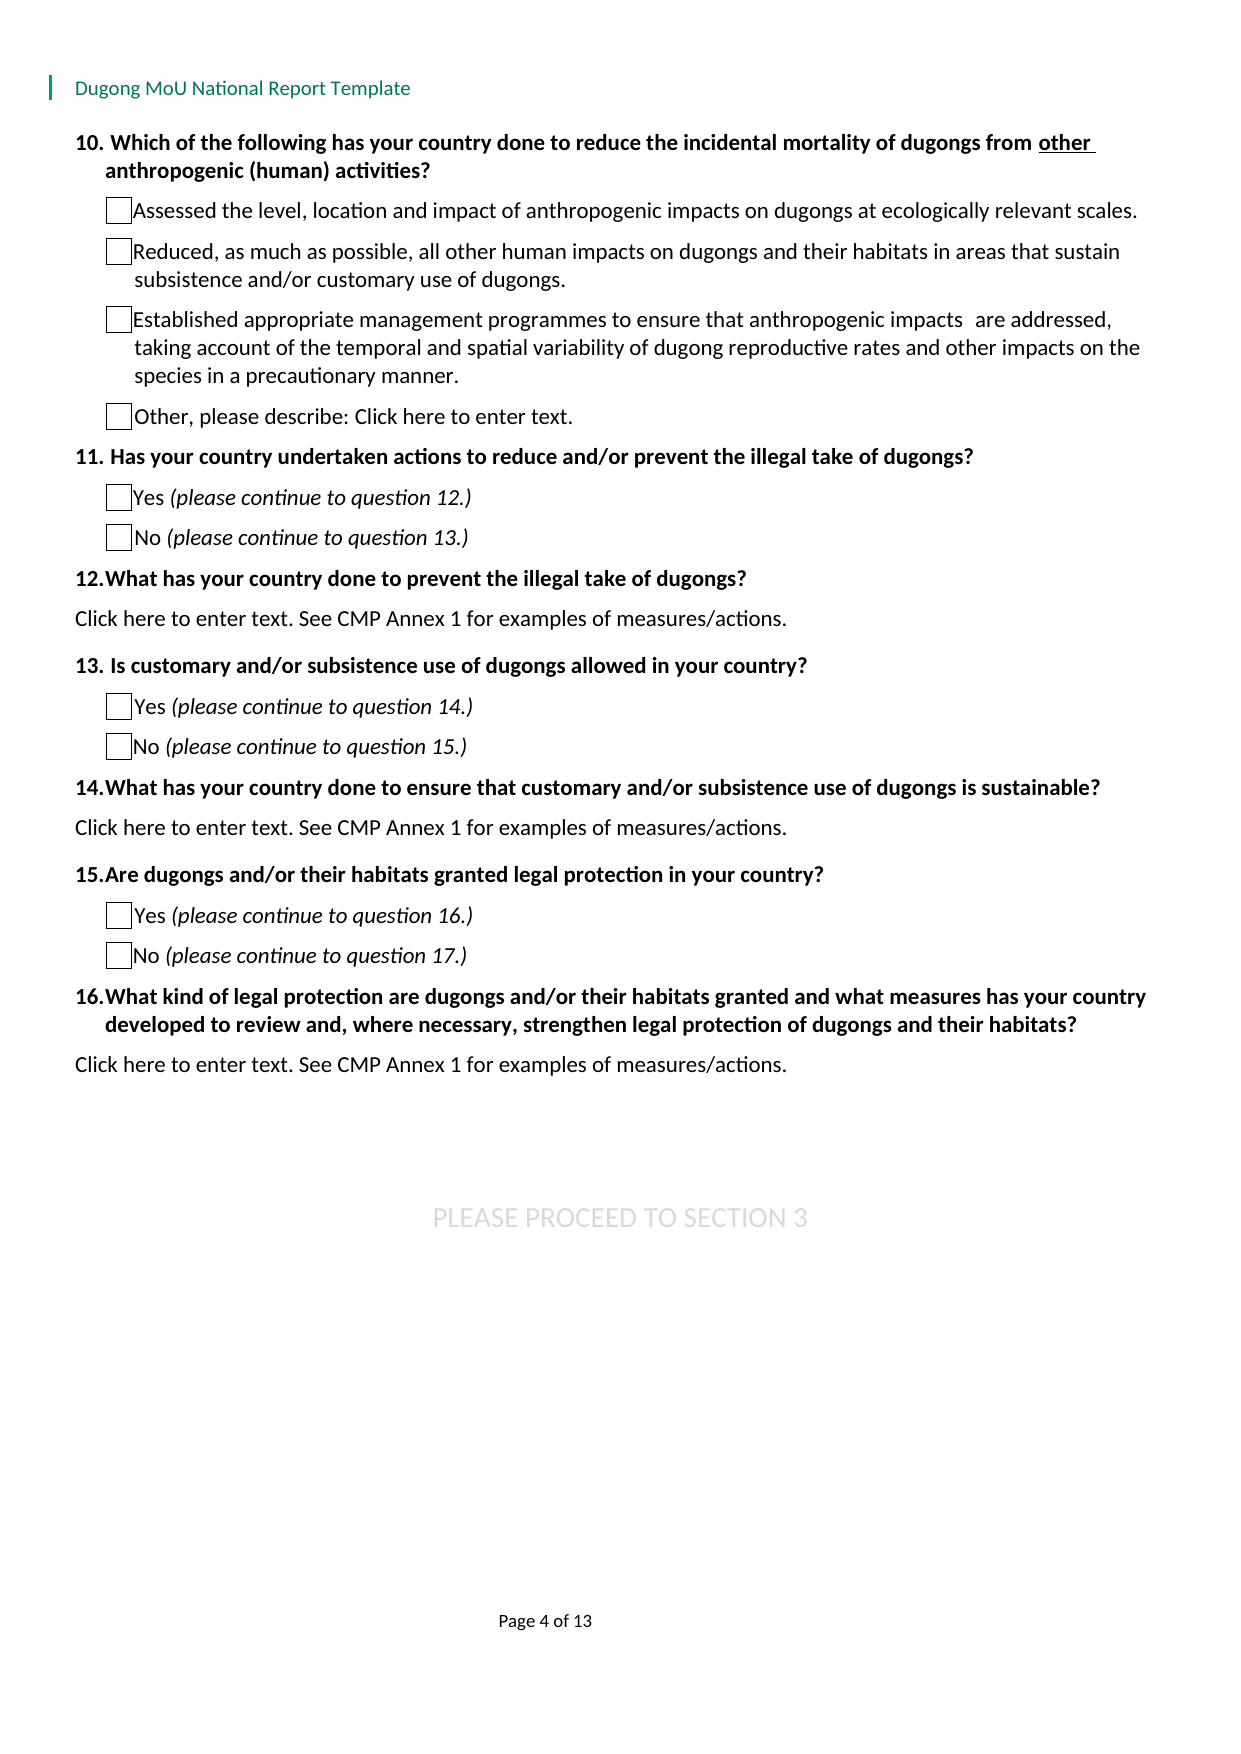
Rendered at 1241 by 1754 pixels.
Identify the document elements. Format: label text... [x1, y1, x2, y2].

text Click here to enter text. See CMP Annex 1 for examples of measures/actions. [75, 813, 1165, 842]
text PLEASE PROCEED TO SECTION 3 [75, 1199, 1165, 1235]
text Other, please describe: Click here to enter text. [104, 402, 1165, 430]
text Established appropriate management programmes to ensure that anthropogenic impacts are addressed, taking account of the temporal and spatial variability of dugong reproductive rates and other impacts on the species in a precautionary manner. [104, 305, 1165, 389]
text No (please continue to question 13.) [104, 523, 1165, 552]
text Assessed the level, location and impact of anthropogenic impacts on dugongs at ecologically relevant scales. [104, 196, 1165, 224]
text No (please continue to question 17.) [104, 941, 1165, 969]
text No (please continue to question 15.) [104, 732, 1165, 761]
list Which of the following has your country done to reduce the incidental mortality of dugongs from other anthropogenic (human) activities? [75, 128, 1165, 184]
text Yes (please continue to question 14.) [104, 692, 1165, 720]
list Are dugongs and/or their habitats granted legal protection in your country? [75, 860, 1165, 888]
text Click here to enter text. See CMP Annex 1 for examples of measures/actions. [75, 1051, 1165, 1078]
text Reduced, as much as possible, all other human impacts on dugongs and their habitats in areas that sustain subsistence and/or customary use of dugongs. [104, 237, 1165, 293]
list What has your country done to ensure that customary and/or subsistence use of dugongs is sustainable? [75, 773, 1165, 801]
text Yes (please continue to question 12.) [104, 483, 1165, 511]
text Yes (please continue to question 16.) [104, 901, 1165, 929]
text Click here to enter text. See CMP Annex 1 for examples of measures/actions. [75, 604, 1165, 633]
list What kind of legal protection are dugongs and/or their habitats granted and what measures has your country developed to review and, where necessary, strengthen legal protection of dugongs and their habitats? [75, 982, 1165, 1038]
list Is customary and/or subsistence use of dugongs allowed in your country? [75, 651, 1165, 679]
list Has your country undertaken actions to reduce and/or prevent the illegal take of dugongs? [75, 442, 1165, 471]
list What has your country done to prevent the illegal take of dugongs? [75, 564, 1165, 592]
